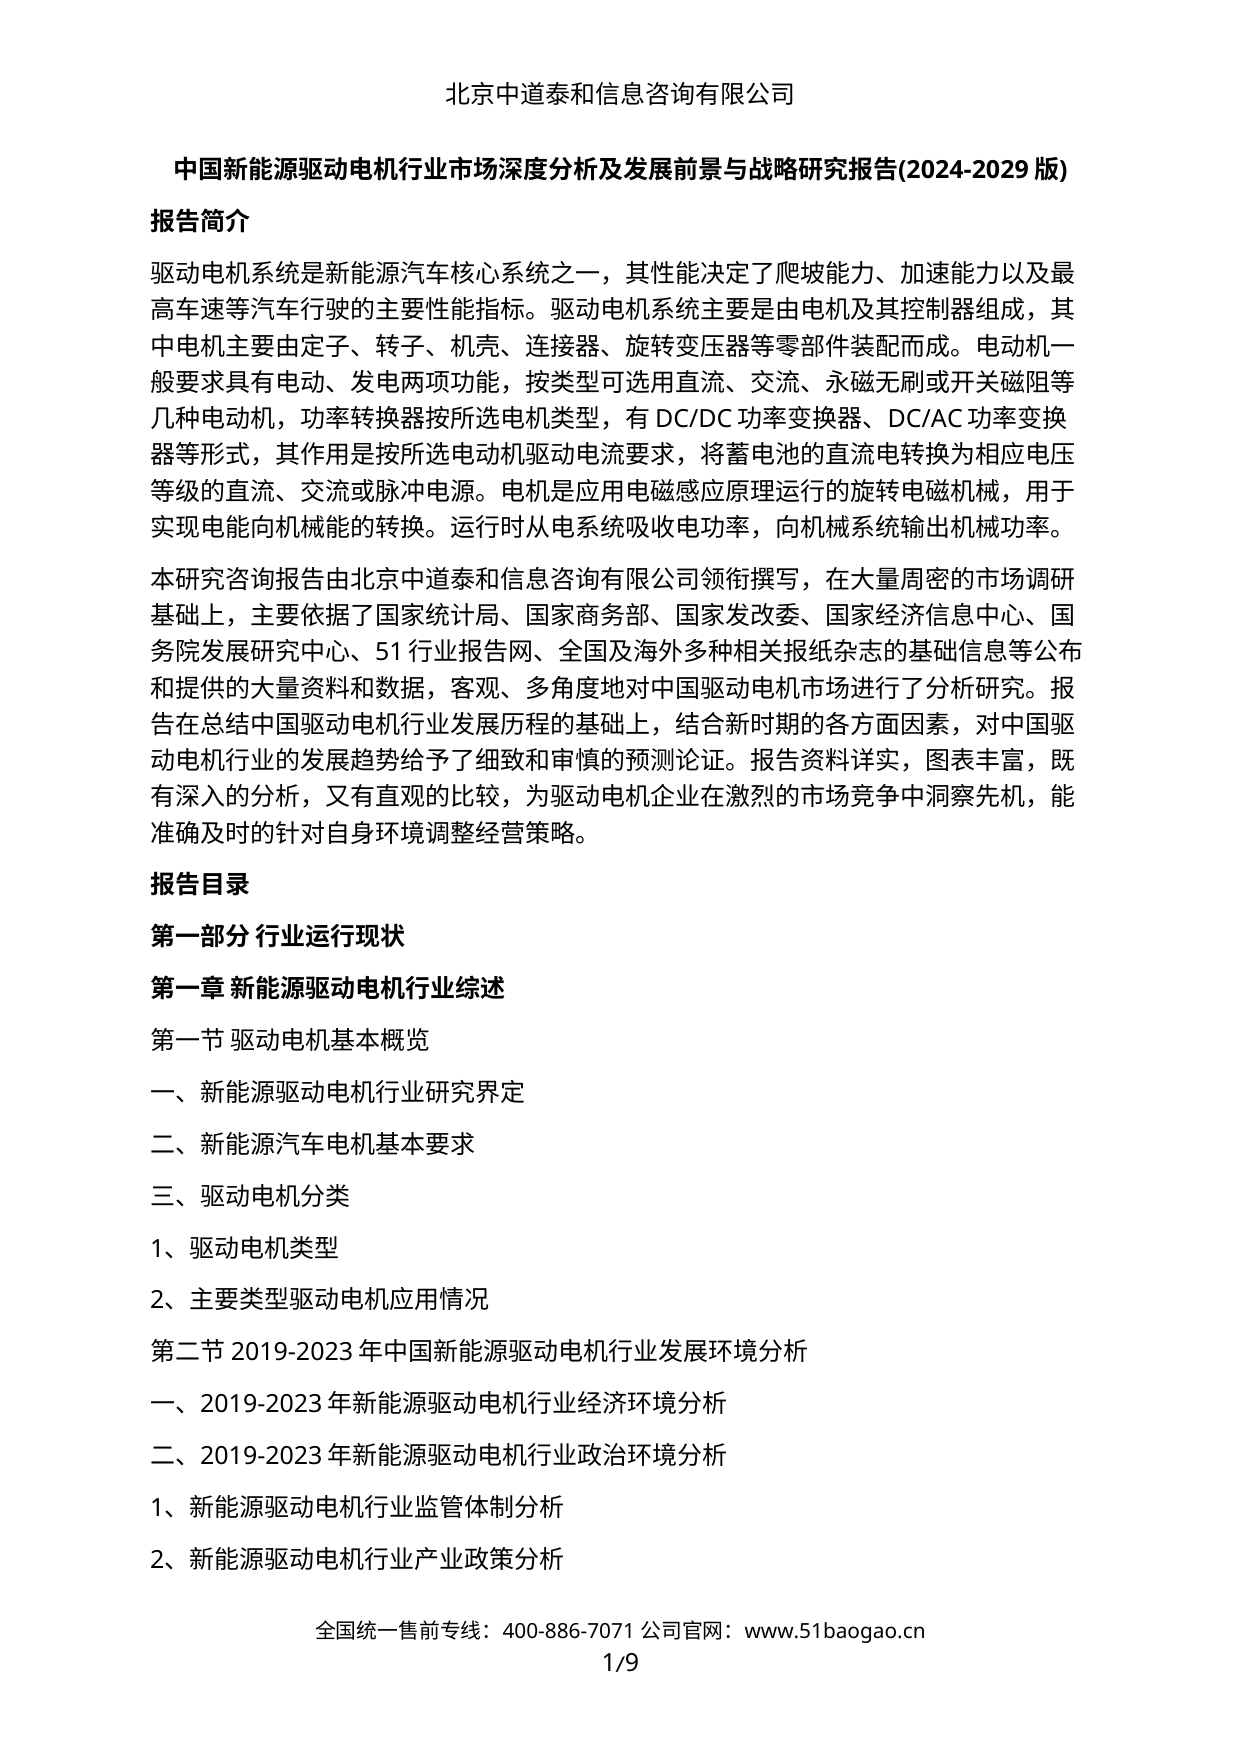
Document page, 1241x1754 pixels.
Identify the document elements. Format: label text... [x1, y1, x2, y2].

text 三、驱动电机分类 [150, 1176, 1090, 1212]
text 一、新能源驱动电机行业研究界定 [150, 1072, 1090, 1109]
text 第一章 新能源驱动电机行业综述 [150, 969, 1090, 1005]
text 本研究咨询报告由北京中道泰和信息咨询有限公司领衔撰写，在大量周密的市场调研基础上，主要依据了国家统计局、国家商务部、国家发改委、国家经济信息中心、国务院发展研究中心、51行业报告网、全国及海外多种相关报纸杂志的基础信息等公布和提供的大量资料和数据，客观、多角度地对中国驱动电机市场进行了分析研究。报告在总结中国驱动电机行业发展历程的基础上，结合新时期的各方面因素，对中国驱动电机行业的发展趋势给予了细致和审慎的预测论证。报告资料详实，图表丰富，既有深入的分析，又有直观的比较，为驱动电机企业在激烈的市场竞争中洞察先机，能准确及时的针对自身环境调整经营策略。 [150, 559, 1090, 849]
text 报告简介 [150, 202, 1090, 238]
text 二、2019-2023年新能源驱动电机行业政治环境分析 [150, 1436, 1090, 1472]
text 第一部分 行业运行现状 [150, 917, 1090, 953]
text 第一节 驱动电机基本概览 [150, 1021, 1090, 1057]
text 驱动电机系统是新能源汽车核心系统之一，其性能决定了爬坡能力、加速能力以及最高车速等汽车行驶的主要性能指标。驱动电机系统主要是由电机及其控制器组成，其中电机主要由定子、转子、机壳、连接器、旋转变压器等零部件装配而成。电动机一般要求具有电动、发电两项功能，按类型可选用直流、交流、永磁无刷或开关磁阻等几种电动机，功率转换器按所选电机类型，有DC/DC功率变换器、DC/AC功率变换器等形式，其作用是按所选电动机驱动电流要求，将蓄电池的直流电转换为相应电压等级的直流、交流或脉冲电源。电机是应用电磁感应原理运行的旋转电磁机械，用于实现电能向机械能的转换。运行时从电系统吸收电功率，向机械系统输出机械功率。 [150, 254, 1090, 544]
text 2、主要类型驱动电机应用情况 [150, 1280, 1090, 1316]
text 1、驱动电机类型 [150, 1228, 1090, 1264]
text 报告目录 [150, 865, 1090, 901]
text 1、新能源驱动电机行业监管体制分析 [150, 1487, 1090, 1524]
text 2、新能源驱动电机行业产业政策分析 [150, 1539, 1090, 1576]
text 一、2019-2023年新能源驱动电机行业经济环境分析 [150, 1384, 1090, 1420]
text 第二节 2019-2023年中国新能源驱动电机行业发展环境分析 [150, 1332, 1090, 1368]
text 二、新能源汽车电机基本要求 [150, 1124, 1090, 1161]
text 中国新能源驱动电机行业市场深度分析及发展前景与战略研究报告(2024-2029版) [150, 150, 1090, 186]
